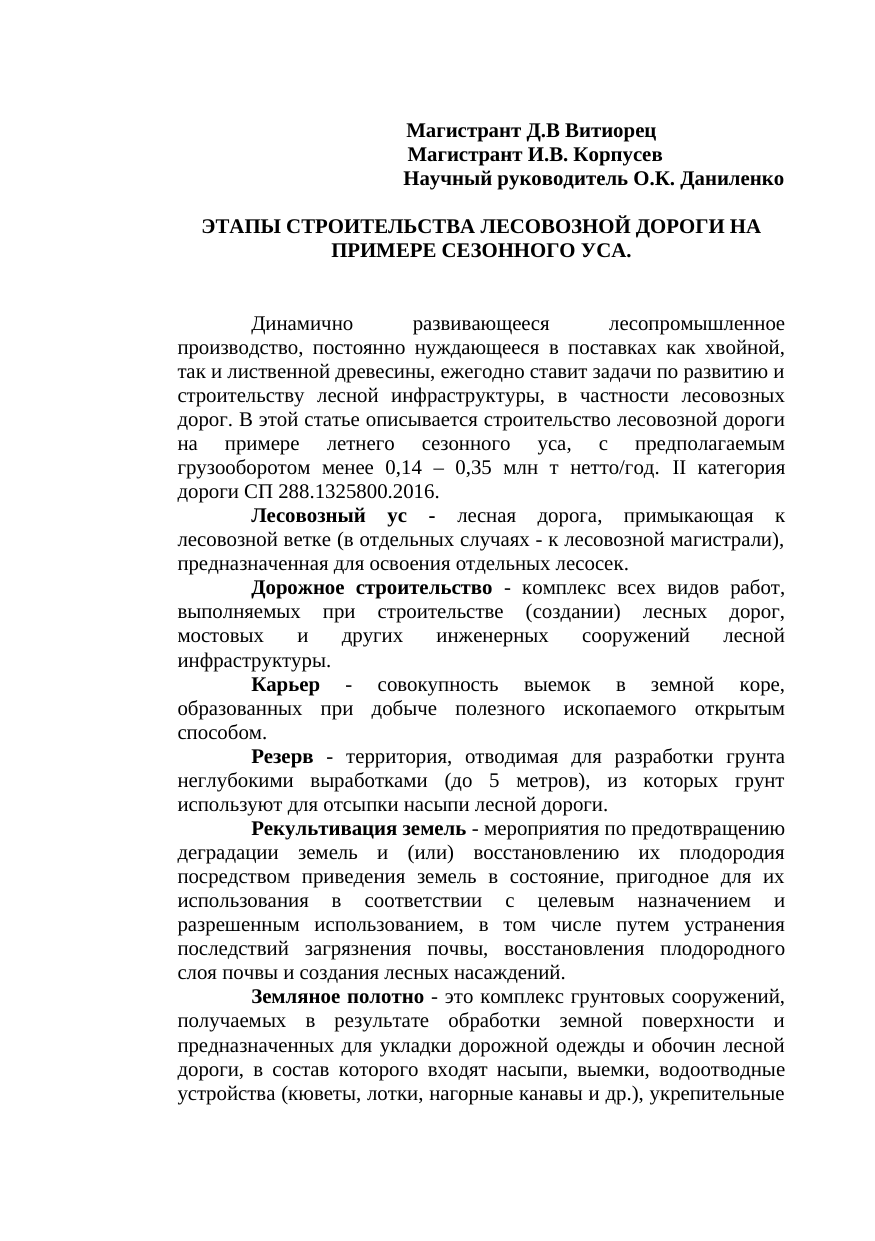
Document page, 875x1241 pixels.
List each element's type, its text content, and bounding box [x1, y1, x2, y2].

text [177, 984, 785, 1105]
text Дорожное строительство - комплекс всех видов работ, выполняемых при строительстве (создании) лесных дорог, мостовых и других инженерных сооружений лесной инфраструктуры. [177, 575, 785, 672]
text Лесовозный ус - лесная дорога, примыкающая к лесовозной ветке (в отдельных случаях - к лесовозной магистрали), предназначенная для освоения отдельных лесосек. [177, 503, 785, 575]
text Научный руководитель О.К. Даниленко [177, 166, 785, 190]
text Магистрант Д.В Витиорец [177, 118, 785, 142]
text Резерв - территория, отводимая для разработки грунта неглубокими выработками (до 5 метров), из которых грунт используют для отсыпки насыпи лесной дороги. [177, 744, 785, 816]
text ЭТАПЫ СТРОИТЕЛЬСТВА ЛЕСОВОЗНОЙ ДОРОГИ НА ПРИМЕРЕ СЕЗОННОГО УСА. [177, 214, 785, 262]
text Рекультивация земель - мероприятия по предотвращению деградации земель и (или) восстановлению их плодородия посредством приведения земель в состояние, пригодное для их использования в соответствии с целевым назначением и разрешенным использованием, в том числе путем устранения последствий загрязнения почвы, восстановления плодородного слоя почвы и создания лесных насаждений. [177, 816, 785, 984]
text Динамично развивающееся лесопромышленное производство, постоянно нуждающееся в поставках как хвойной, так и лиственной древесины, ежегодно ставит задачи по развитию и строительству лесной инфраструктуры, в частности лесовозных дорог. В этой статье описывается строительство лесовозной дороги на примере летнего сезонного уса, с предполагаемым грузооборотом менее 0,14 – 0,35 млн т нетто/год. II категория дороги СП 288.1325800.2016. [177, 311, 785, 503]
text Магистрант И.В. Корпусев [177, 142, 785, 166]
text Карьер - совокупность выемок в земной коре, образованных при добыче полезного ископаемого открытым способом. [177, 672, 785, 744]
